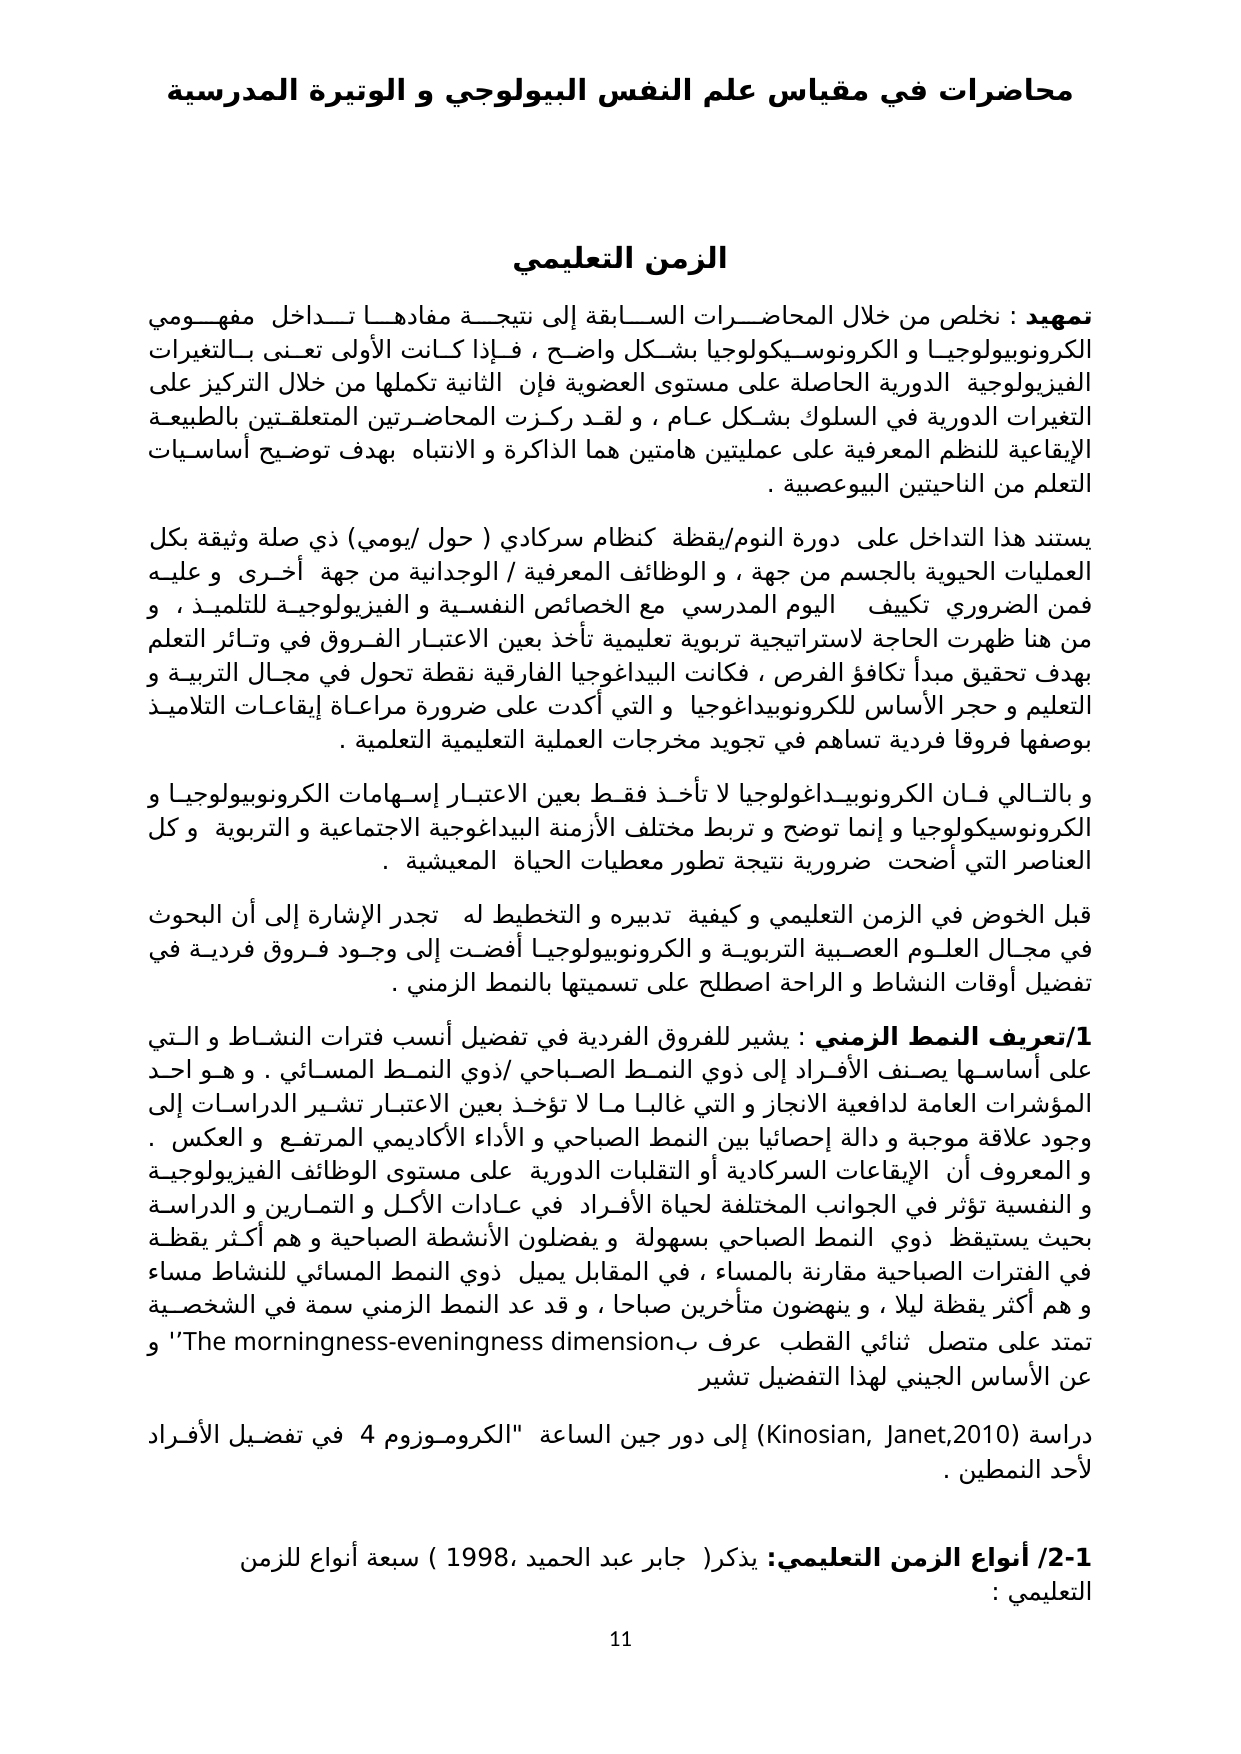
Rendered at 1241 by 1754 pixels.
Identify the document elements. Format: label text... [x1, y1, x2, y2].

text دراسة (Kinosian, Janet,2010) إلى دور جين الساعة "الكروموزوم 4 في تفضيل الأفراد لأحد النمطين . [148, 1417, 1093, 1484]
text قبل الخوض في الزمن التعليمي و كيفية تدبيره و التخطيط له تجدر الإشارة إلى أن البحوث في مجال العلوم العصبية التربوية و الكرونوبيولوجيا أفضت إلى وجود فروق فردية في تفضيل أوقات النشاط و الراحة اصطلح على تسميتها بالنمط الزمني . [148, 901, 1093, 997]
text يستند هذا التداخل على دورة النوم/يقظة كنظام سركادي ( حول /يومي) ذي صلة وثيقة بكل العمليات الحيوية بالجسم من جهة ، و الوظائف المعرفية / الوجدانية من جهة أخرى و عليه فمن الضروري تكييف اليوم المدرسي مع الخصائص النفسية و الفيزيولوجية للتلميذ ، و من هنا ظهرت الحاجة لاستراتيجية تربوية تعليمية تأخذ بعين الاعتبار الفروق في وتائر التعلم بهدف تحقيق مبدأ تكافؤ الفرص ، فكانت البيداغوجيا الفارقية نقطة تحول في مجال التربية و التعليم و حجر الأساس للكرونوبيداغوجيا و التي أكدت على ضرورة مراعاة إيقاعات التلاميذ بوصفها فروقا فردية تساهم في تجويد مخرجات العملية التعليمية التعلمية . [148, 523, 1093, 754]
text و بالتالي فان الكرونوبيداغولوجيا لا تأخذ فقط بعين الاعتبار إسهامات الكرونوبيولوجيا و الكرونوسيكولوجيا و إنما توضح و تربط مختلف الأزمنة البيداغوجية الاجتماعية و التربوية و كل العناصر التي أضحت ضرورية نتيجة تطور معطيات الحياة المعيشية . [148, 779, 1093, 875]
text الزمن التعليمي [148, 242, 1093, 276]
text 1/تعريف النمط الزمني : يشير للفروق الفردية في تفضيل أنسب فترات النشاط و التي على أساسها يصنف الأفراد إلى ذوي النمط الصباحي /ذوي النمط المسائي . و هو احد المؤشرات العامة لدافعية الانجاز و التي غالبا ما لا تؤخذ بعين الاعتبار تشير الدراسات إلى وجود علاقة موجبة و دالة إحصائيا بين النمط الصباحي و الأداء الأكاديمي المرتفع و العكس . و المعروف أن الإيقاعات السركادية أو التقلبات الدورية على مستوى الوظائف الفيزيولوجية و النفسية تؤثر في الجوانب المختلفة لحياة الأفراد في عادات الأكل و التمارين و الدراسة بحيث يستيقظ ذوي النمط الصباحي بسهولة و يفضلون الأنشطة الصباحية و هم أكثر يقظة في الفترات الصباحية مقارنة بالمساء ، في المقابل يميل ذوي النمط المسائي للنشاط مساء و هم أكثر يقظة ليلا ، و ينهضون متأخرين صباحا ، و قد عد النمط الزمني سمة في الشخصية تمتد على متصل ثنائي القطب عرف بThe morningness-eveningness dimension’' و عن الأساس الجيني لهذا التفضيل تشير [148, 1022, 1093, 1392]
text 2-1/ أنواع الزمن التعليمي: يذكر( جابر عبد الحميد ،1998 ) سبعة أنواع للزمن التعليمي : [148, 1544, 1093, 1606]
text تمهيد : نخلص من خلال المحاضرات السابقة إلى نتيجة مفادها تداخل مفهومي الكرونوبيولوجيا و الكرونوسيكولوجيا بشكل واضح ، فإذا كانت الأولى تعنى بالتغيرات الفيزيولوجية الدورية الحاصلة على مستوى العضوية فإن الثانية تكملها من خلال التركيز على التغيرات الدورية في السلوك بشكل عام ، و لقد ركزت المحاضرتين المتعلقتين بالطبيعة الإيقاعية للنظم المعرفية على عمليتين هامتين هما الذاكرة و الانتباه بهدف توضيح أساسيات التعلم من الناحيتين البيوعصبية . [148, 301, 1093, 498]
